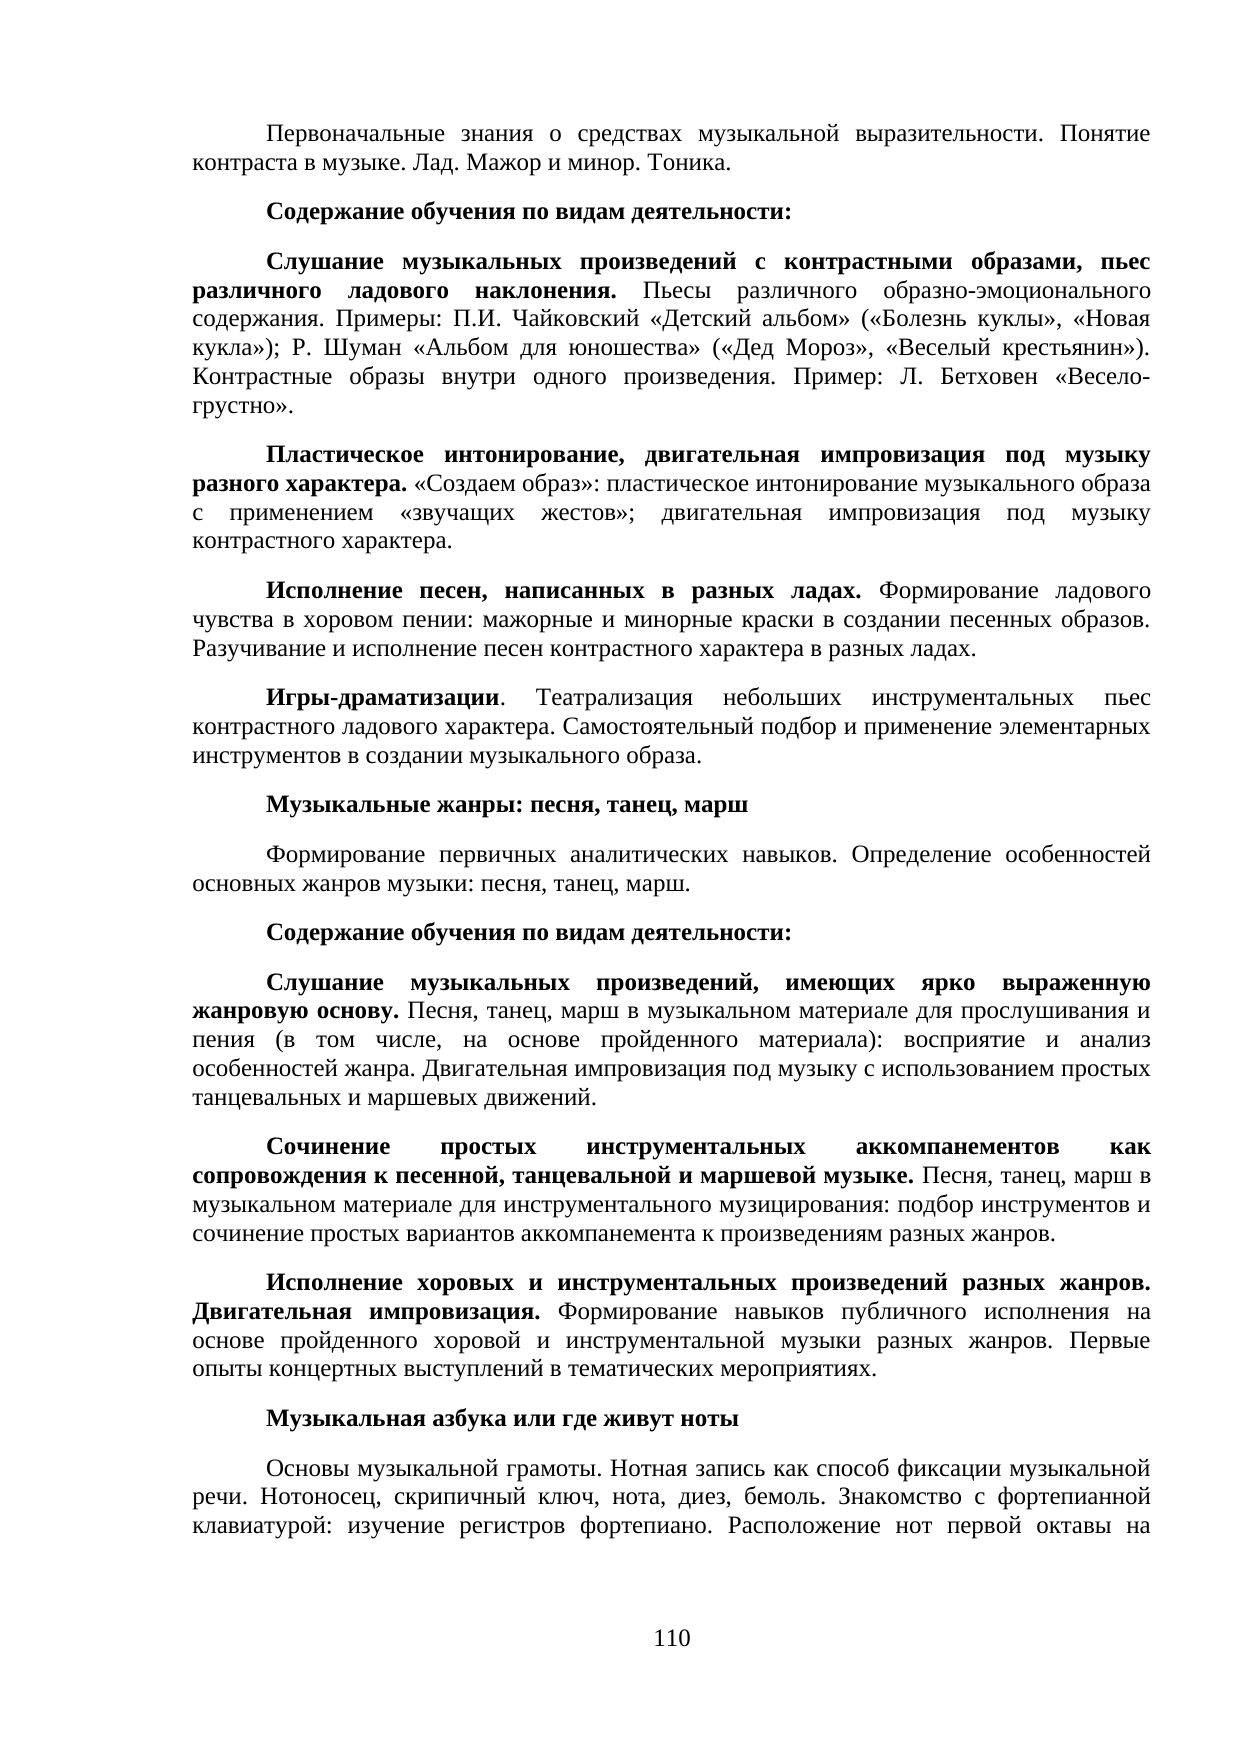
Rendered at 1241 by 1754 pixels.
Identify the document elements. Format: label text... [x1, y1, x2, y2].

text Игры-драматизации. Театрализация небольших инструментальных пьес контрастного ладового характера. Самостоятельный подбор и применение элементарных инструментов в создании музыкального образа. [192, 682, 1152, 768]
text Исполнение песен, написанных в разных ладах. Формирование ладового чувства в хоровом пении: мажорные и минорные краски в создании песенных образов. Разучивание и исполнение песен контрастного характера в разных ладах. [192, 575, 1152, 661]
text Слушание музыкальных произведений, имеющих ярко выраженную жанровую основу. Песня, танец, марш в музыкальном материале для прослушивания и пения (в том числе, на основе пройденного материала): восприятие и анализ особенностей жанра. Двигательная импровизация под музыку с использованием простых танцевальных и маршевых движений. [192, 967, 1152, 1111]
text Содержание обучения по видам деятельности: [192, 196, 1152, 225]
text Содержание обучения по видам деятельности: [192, 917, 1152, 946]
text Формирование первичных аналитических навыков. Определение особенностей основных жанров музыки: песня, танец, марш. [192, 839, 1152, 896]
text Музыкальные жанры: песня, танец, марш [192, 789, 1152, 818]
text Пластическое интонирование, двигательная импровизация под музыку разного характера. «Создаем образ»: пластическое интонирование музыкального образа с применением «звучащих жестов»; двигательная импровизация под музыку контрастного характера. [192, 439, 1152, 554]
text Сочинение простых инструментальных аккомпанементов как сопровождения к песенной, танцевальной и маршевой музыке. Песня, танец, марш в музыкальном материале для инструментального музицирования: подбор инструментов и сочинение простых вариантов аккомпанемента к произведениям разных жанров. [192, 1131, 1152, 1246]
text Музыкальная азбука или где живут ноты [192, 1403, 1152, 1432]
text Слушание музыкальных произведений с контрастными образами, пьес различного ладового наклонения. Пьесы различного образно-эмоционального содержания. Примеры: П.И. Чайковский «Детский альбом» («Болезнь куклы», «Новая кукла»); Р. Шуман «Альбом для юношества» («Дед Мороз», «Веселый крестьянин»). Контрастные образы внутри одного произведения. Пример: Л. Бетховен «Весело-грустно». [192, 246, 1152, 418]
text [192, 1453, 1152, 1539]
text Первоначальные знания о средствах музыкальной выразительности. Понятие контраста в музыке. Лад. Мажор и минор. Тоника. [192, 118, 1152, 176]
text Исполнение хоровых и инструментальных произведений разных жанров. Двигательная импровизация. Формирование навыков публичного исполнения на основе пройденного хоровой и инструментальной музыки разных жанров. Первые опыты концертных выступлений в тематических мероприятиях. [192, 1267, 1152, 1382]
